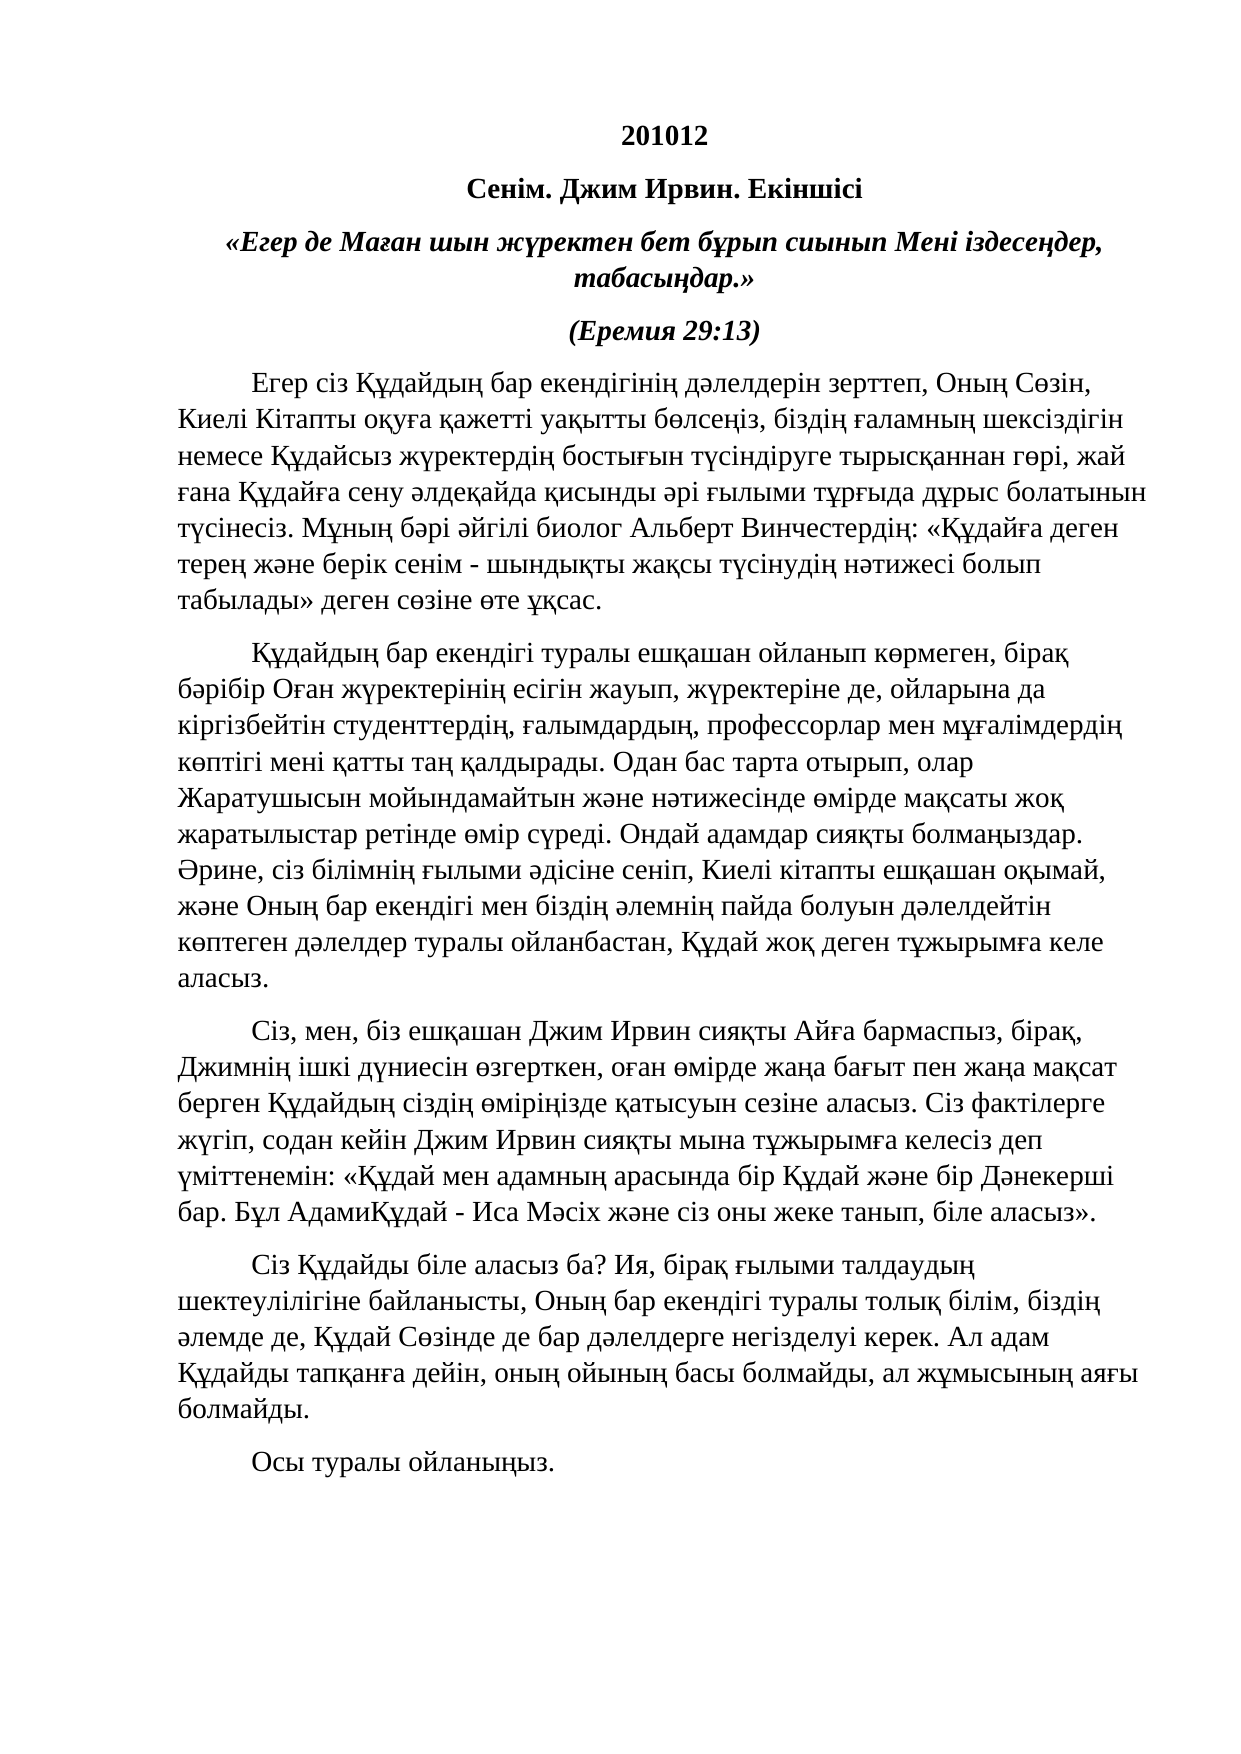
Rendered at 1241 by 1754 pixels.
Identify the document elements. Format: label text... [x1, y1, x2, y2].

text Сіз, мен, біз ешқашан Джим Ирвин сияқты Айға бармаспыз, бірақ, Джимнің ішкі дүниесін өзгерткен, оған өмірде жаңа бағыт пен жаңа мақсат берген Құдайдың сіздің өміріңізде қатысуын сезіне аласыз. Сіз фактілерге жүгіп, содан кейін Джим Ирвин сияқты мына тұжырымға келесіз деп үміттенемін: «Құдай мен адамның арасында бір Құдай және бір Дәнекерші бар. Бұл АдамиҚұдай - Иса Мәсіх және сіз оны жеке танып, біле аласыз». [177, 1013, 1152, 1228]
text (Еремия 29:13) [177, 313, 1152, 346]
text Құдайдың бар екендігі туралы ешқашан ойланып көрмеген, бірақ бәрібір Оған жүректерінің есігін жауып, жүректеріне де, ойларына да кіргізбейтін студенттердің, ғалымдардың, профессорлар мен мұғалімдердің көптігі мені қатты таң қалдырады. Одан бас тарта отырып, олар Жаратушысын мойындамайтын және нәтижесінде өмірде мақсаты жоқ жаратылыстар ретінде өмір сүреді. Ондай адамдар сияқты болмаңыздар. Әрине, сіз білімнің ғылыми әдісіне сеніп, Киелі кітапты ешқашан оқымай, және Оның бар екендігі мен біздің әлемнің пайда болуын дәлелдейтін көптеген дәлелдер туралы ойланбастан, Құдай жоқ деген тұжырымға келе аласыз. [177, 635, 1152, 994]
text 201012 [177, 118, 1152, 152]
text Егер сіз Құдайдың бар екендігінің дәлелдерін зерттеп, Оның Сөзін, Киелі Кітапты оқуға қажетті уақытты бөлсеңіз, біздің ғаламның шексіздігін немесе Құдайсыз жүректердің бостығын түсіндіруге тырысқаннан гөрі, жай ғана Құдайға сену әлдеқайда қисынды әрі ғылыми тұрғыда дұрыс болатынын түсінесіз. Мұның бәрі әйгілі биолог Альберт Винчестердің: «Құдайға деген терең және берік сенім - шындықты жақсы түсінудің нәтижесі болып табылады» деген сөзіне өте ұқсас. [177, 366, 1152, 616]
text Сіз Құдайды біле аласыз ба? Ия, бірақ ғылыми талдаудың шектеулілігіне байланысты, Оның бар екендігі туралы толық білім, біздің әлемде де, Құдай Сөзінде де бар дәлелдерге негізделуі керек. Ал адам Құдайды тапқанға дейін, оның ойының басы болмайды, ал жұмысының аяғы болмайды. [177, 1247, 1152, 1425]
text «Егер де Маған шын жүректен бет бұрып сиынып Мені іздесеңдер, табасыңдар.» [177, 224, 1152, 293]
text Сенім. Джим Ирвин. Екіншісі [177, 171, 1152, 204]
text Осы туралы ойланыңыз. [177, 1444, 1152, 1478]
